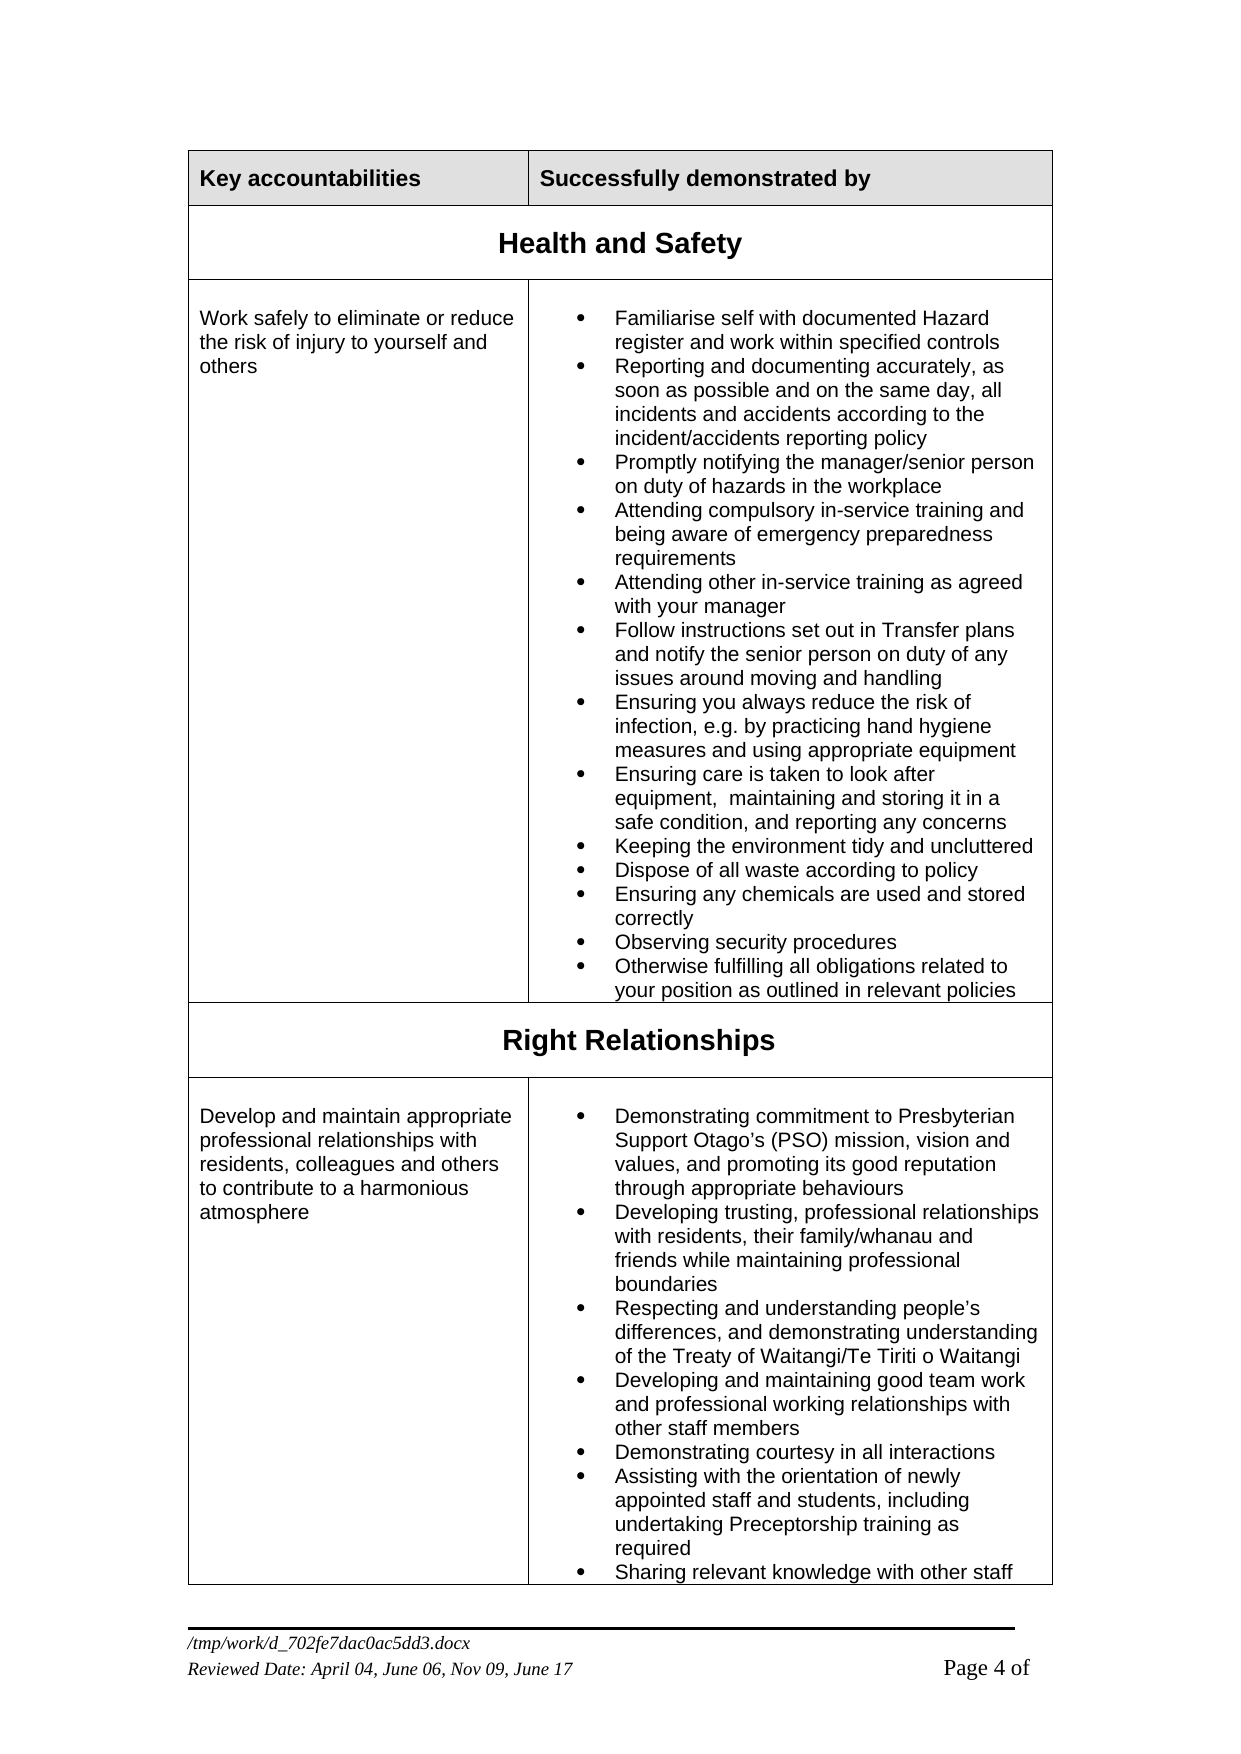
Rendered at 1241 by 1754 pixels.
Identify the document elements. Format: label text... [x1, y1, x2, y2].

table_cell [529, 1078, 1052, 1584]
table_cell Right Relationships [189, 1003, 1052, 1077]
table_cell Familiarise self with documented Hazard register and work within specified controls Reporting and documenting accurately, as soon as possible and on the same day, all incidents and accidents according to the incident/accidents reporting policy Promptly notifying the manager/senior person on duty of hazards in the workplace Attending compulsory in-service training and being aware of emergency preparedness requirements Attending other in-service training as agreed with your manager Follow instructions set out in Transfer plans and notify the senior person on duty of any issues around moving and handling Ensuring you always reduce the risk of infection, e.g. by practicing hand hygiene measures and using appropriate equipment Ensuring care is taken to look after equipment, maintaining and storing it in a safe condition, and reporting any concerns Keeping the environment tidy and uncluttered Dispose of all waste according to policy Ensuring any chemicals are used and stored correctly Observing security procedures Otherwise fulfilling all obligations related to your position as outlined in relevant policies [529, 280, 1052, 1002]
table_header Key accountabilities [189, 151, 528, 205]
table_cell Work safely to eliminate or reduce the risk of injury to yourself and others [189, 280, 528, 1002]
table_cell Health and Safety [189, 206, 1052, 279]
table_header Successfully demonstrated by [529, 151, 1052, 205]
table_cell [189, 1078, 528, 1584]
